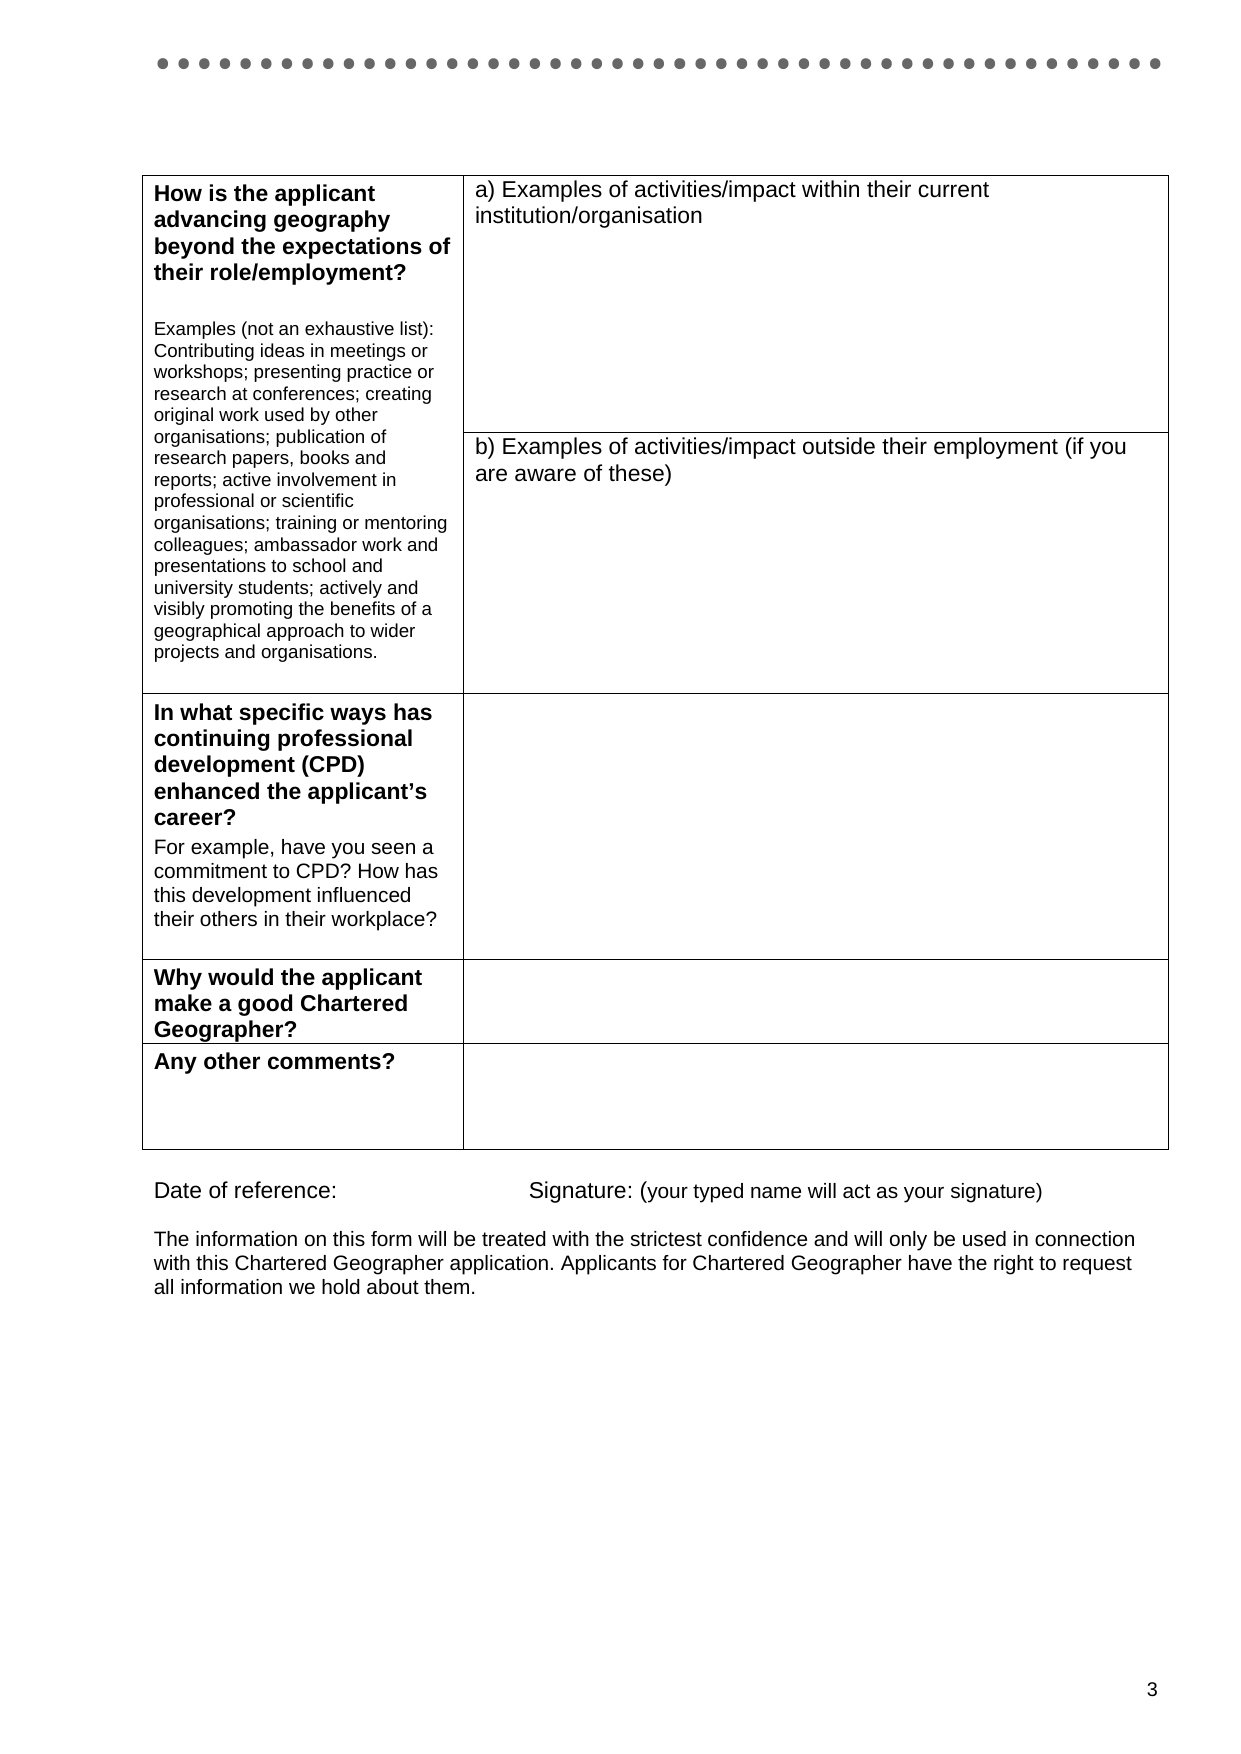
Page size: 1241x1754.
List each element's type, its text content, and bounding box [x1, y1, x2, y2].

table_cell [464, 694, 1168, 958]
table_cell b) Examples of activities/impact outside their employment (if you are aware of these) [464, 433, 1168, 693]
text The information on this form will be treated with the strictest confidence and will only be used in connection with this Chartered Geographer application. Applicants for Chartered Geographer have the right to request all information we hold about them. [153, 1227, 1157, 1299]
table_cell [464, 960, 1168, 1043]
table_cell [464, 1044, 1168, 1149]
table_cell a) Examples of activities/impact within their current institution/organisation [464, 176, 1168, 432]
table_cell Why would the applicant make a good Chartered Geographer? [143, 960, 463, 1043]
table_cell Any other comments? [143, 1044, 463, 1149]
picture [153, 51, 1163, 75]
text Date of reference: Signature: (your typed name will act as your signature) [153, 1177, 1157, 1203]
table_cell How is the applicant advancing geography beyond the expectations of their role/employment? Examples (not an exhaustive list): Contributing ideas in meetings or workshops; presenting practice or research at conferences; creating original work used by other organisations; publication of research papers, books and reports; active involvement in professional or scientific organisations; training or mentoring colleagues; ambassador work and presentations to school and university students; actively and visibly promoting the benefits of a geographical approach to wider projects and organisations. [143, 176, 463, 693]
table_cell In what specific ways has continuing professional developent (CPD) enhanced the applicant’s career? For example, have you seen a commitment to CPD? How has this development influenced their others in their workplace? [143, 694, 463, 958]
